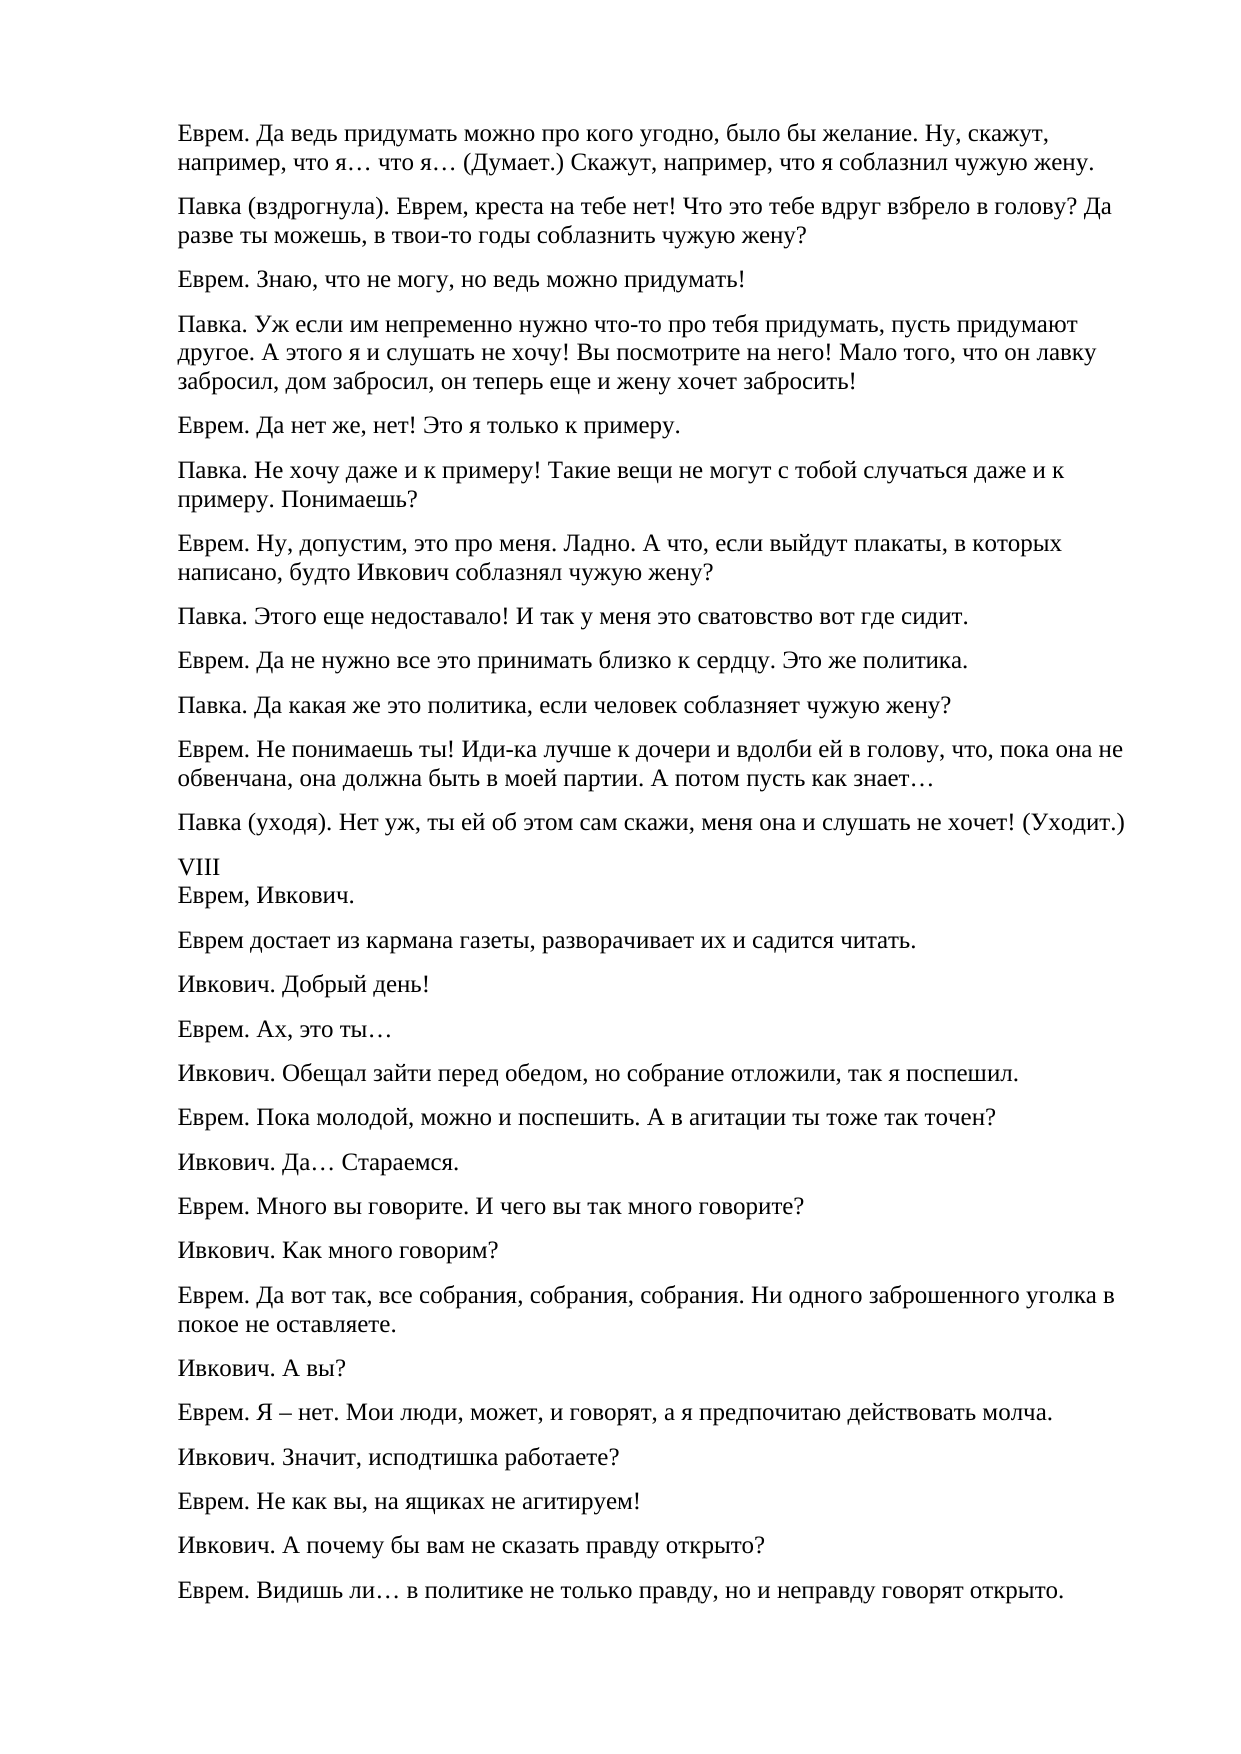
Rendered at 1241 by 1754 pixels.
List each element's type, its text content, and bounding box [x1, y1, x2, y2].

text VIII [177, 852, 1152, 881]
text Еврем. Да нет же, нет! Это я только к примеру. [177, 411, 1152, 439]
text Еврем. Видишь ли… в политике не только правду, но и неправду говорят открыто. [177, 1575, 1152, 1604]
text Павка (вздрогнула). Еврем, креста на тебе нет! Что это тебе вдруг взбрело в голову? Да разве ты можешь, в твои-то годы соблазнить чужую жену? [177, 191, 1152, 249]
text Еврем. Да не нужно все это принимать близко к сердцу. Это же политика. [177, 646, 1152, 674]
text Еврем. Ну, допустим, это про меня. Ладно. А что, если выйдут плакаты, в которых написано, будто Ивкович соблазнял чужую жену? [177, 528, 1152, 586]
text Павка (уходя). Нет уж, ты ей об этом сам скажи, меня она и слушать не хочет! (Уходит.) [177, 807, 1152, 836]
text Павка. Не хочу даже и к примеру! Такие вещи не могут с тобой случаться даже и к примеру. Понимаешь? [177, 455, 1152, 512]
text Павка. Да какая же это политика, если человек соблазняет чужую жену? [177, 690, 1152, 719]
text Павка. Уж если им непременно нужно что-то про тебя придумать, пусть придумают другое. А этого я и слушать не хочу! Вы посмотрите на него! Мало того, что он лавку забросил, дом забросил, он теперь еще и жену хочет забросить! [177, 309, 1152, 395]
text Еврем. Не как вы, на ящиках не агитируем! [177, 1486, 1152, 1515]
text Еврем. Ах, это ты… [177, 1014, 1152, 1042]
text Ивкович. Да… Стараемся. [177, 1147, 1152, 1176]
text Еврем. Не понимаешь ты! Иди-ка лучше к дочери и вдолби ей в голову, что, пока она не обвенчана, она должна быть в моей партии. А потом пусть как знает… [177, 734, 1152, 792]
text Ивкович. А вы? [177, 1353, 1152, 1382]
text Ивкович. Добрый день! [177, 969, 1152, 998]
text Еврем, Ивкович. [177, 881, 1152, 909]
text Павка. Этого еще недоставало! И так у меня это сватовство вот где сидит. [177, 601, 1152, 630]
text Еврем. Да ведь придумать можно про кого угодно, было бы желание. Ну, скажут, например, что я… что я… (Думает.) Скажут, например, что я соблазнил чужую жену. [177, 118, 1152, 176]
text Еврем. Да вот так, все собрания, собрания, собрания. Ни одного заброшенного уголка в покое не оставляете. [177, 1280, 1152, 1337]
text Ивкович. Как много говорим? [177, 1236, 1152, 1264]
text Еврем достает из кармана газеты, разворачивает их и садится читать. [177, 925, 1152, 954]
text Еврем. Много вы говорите. И чего вы так много говорите? [177, 1191, 1152, 1220]
text Еврем. Пока молодой, можно и поспешить. А в агитации ты тоже так точен? [177, 1102, 1152, 1131]
text Ивкович. А почему бы вам не сказать правду открыто? [177, 1531, 1152, 1559]
text Ивкович. Значит, исподтишка работаете? [177, 1442, 1152, 1471]
text Еврем. Я – нет. Мои люди, может, и говорят, а я предпочитаю действовать молча. [177, 1397, 1152, 1426]
text Еврем. Знаю, что не могу, но ведь можно придумать! [177, 264, 1152, 293]
text Ивкович. Обещал зайти перед обедом, но собрание отложили, так я поспешил. [177, 1058, 1152, 1087]
